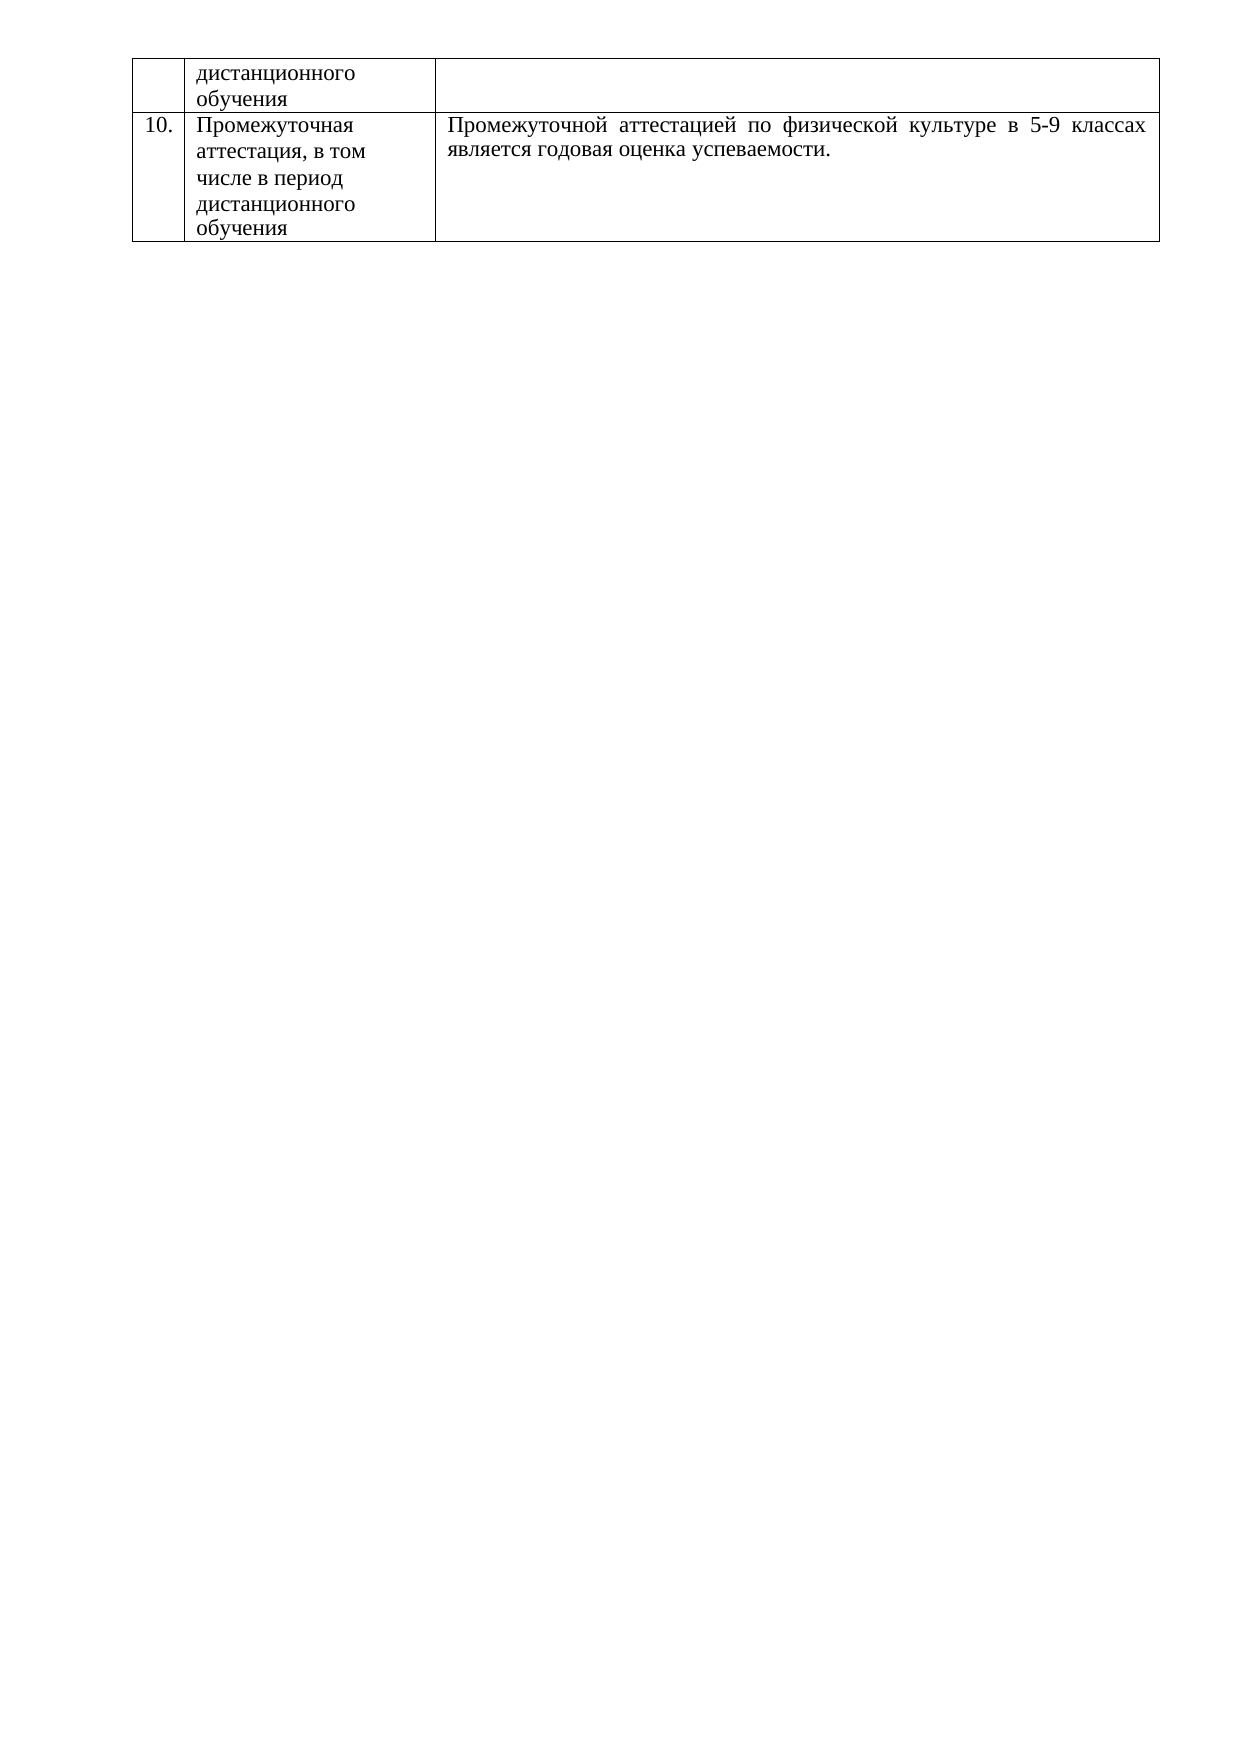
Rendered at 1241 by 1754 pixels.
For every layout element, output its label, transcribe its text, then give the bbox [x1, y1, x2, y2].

table_cell Промежуточной аттестацией по физической культуре в 5-9 классах является годовая оценка успеваемости. [436, 113, 1159, 241]
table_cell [185, 59, 435, 112]
table_cell 9. [133, 59, 184, 112]
table_cell 10. [133, 113, 184, 241]
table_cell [436, 59, 1159, 112]
table_cell Промежуточная аттестация, в том числе в период дистанционного обучения [185, 113, 435, 241]
